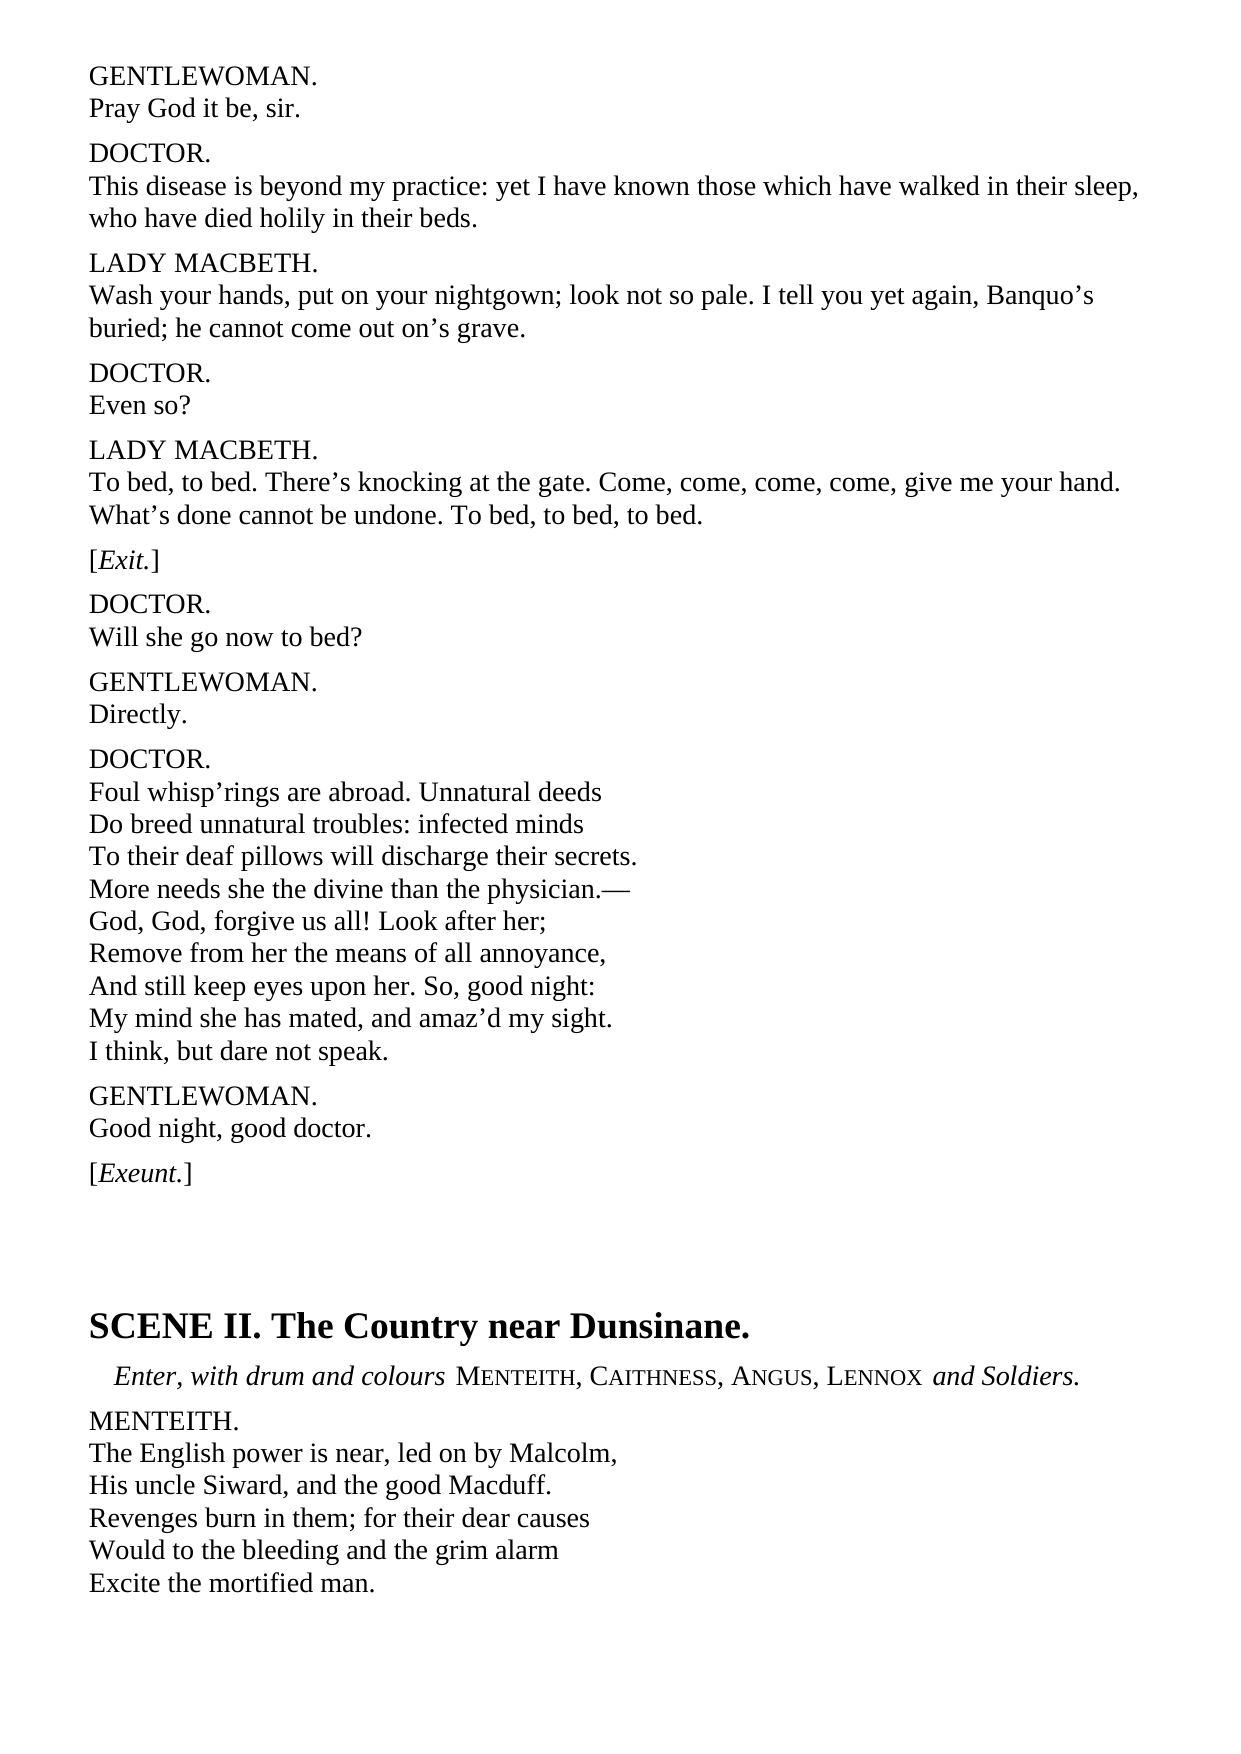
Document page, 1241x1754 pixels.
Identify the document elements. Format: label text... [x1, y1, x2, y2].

text Enter, with drum and colours Menteith, Caithness, Angus, Lennox and Soldiers. [114, 1359, 1142, 1391]
text MENTEITH. The English power is near, led on by Malcolm, His uncle Siward, and the good Macduff. Revenges burn in them; for their dear causes Would to the bleeding and the grim alarm Excite the mortified man. [89, 1404, 1167, 1598]
text GENTLEWOMAN. Good night, good doctor. [89, 1079, 1167, 1143]
text LADY MACBETH. To bed, to bed. There’s knocking at the gate. Come, come, come, come, give me your hand. What’s done cannot be undone. To bed, to bed, to bed. [89, 433, 1167, 530]
text GENTLEWOMAN. Pray God it be, sir. [89, 59, 1167, 124]
text [Exit.] [89, 543, 1167, 575]
text DOCTOR. Foul whisp’rings are abroad. Unnatural deeds Do breed unnatural troubles: infected minds To their deaf pillows will discharge their secrets. More needs she the divine than the physician.— God, God, forgive us all! Look after her; Remove from her the means of all annoyance, And still keep eyes upon her. So, good night: My mind she has mated, and amaz’d my sight. I think, but dare not speak. [89, 742, 1167, 1066]
text LADY MACBETH. Wash your hands, put on your nightgown; look not so pale. I tell you yet again, Banquo’s buried; he cannot come out on’s grave. [89, 246, 1167, 343]
text DOCTOR. Will she go now to bed? [89, 588, 1167, 652]
text DOCTOR. Even so? [89, 356, 1167, 421]
text [Exeunt.] [89, 1156, 1167, 1188]
text DOCTOR. This disease is beyond my practice: yet I have known those which have walked in their sleep, who have died holily in their beds. [89, 136, 1167, 233]
text SCENE II. The Country near Dunsinane. [89, 1303, 1167, 1346]
text GENTLEWOMAN. Directly. [89, 665, 1167, 730]
